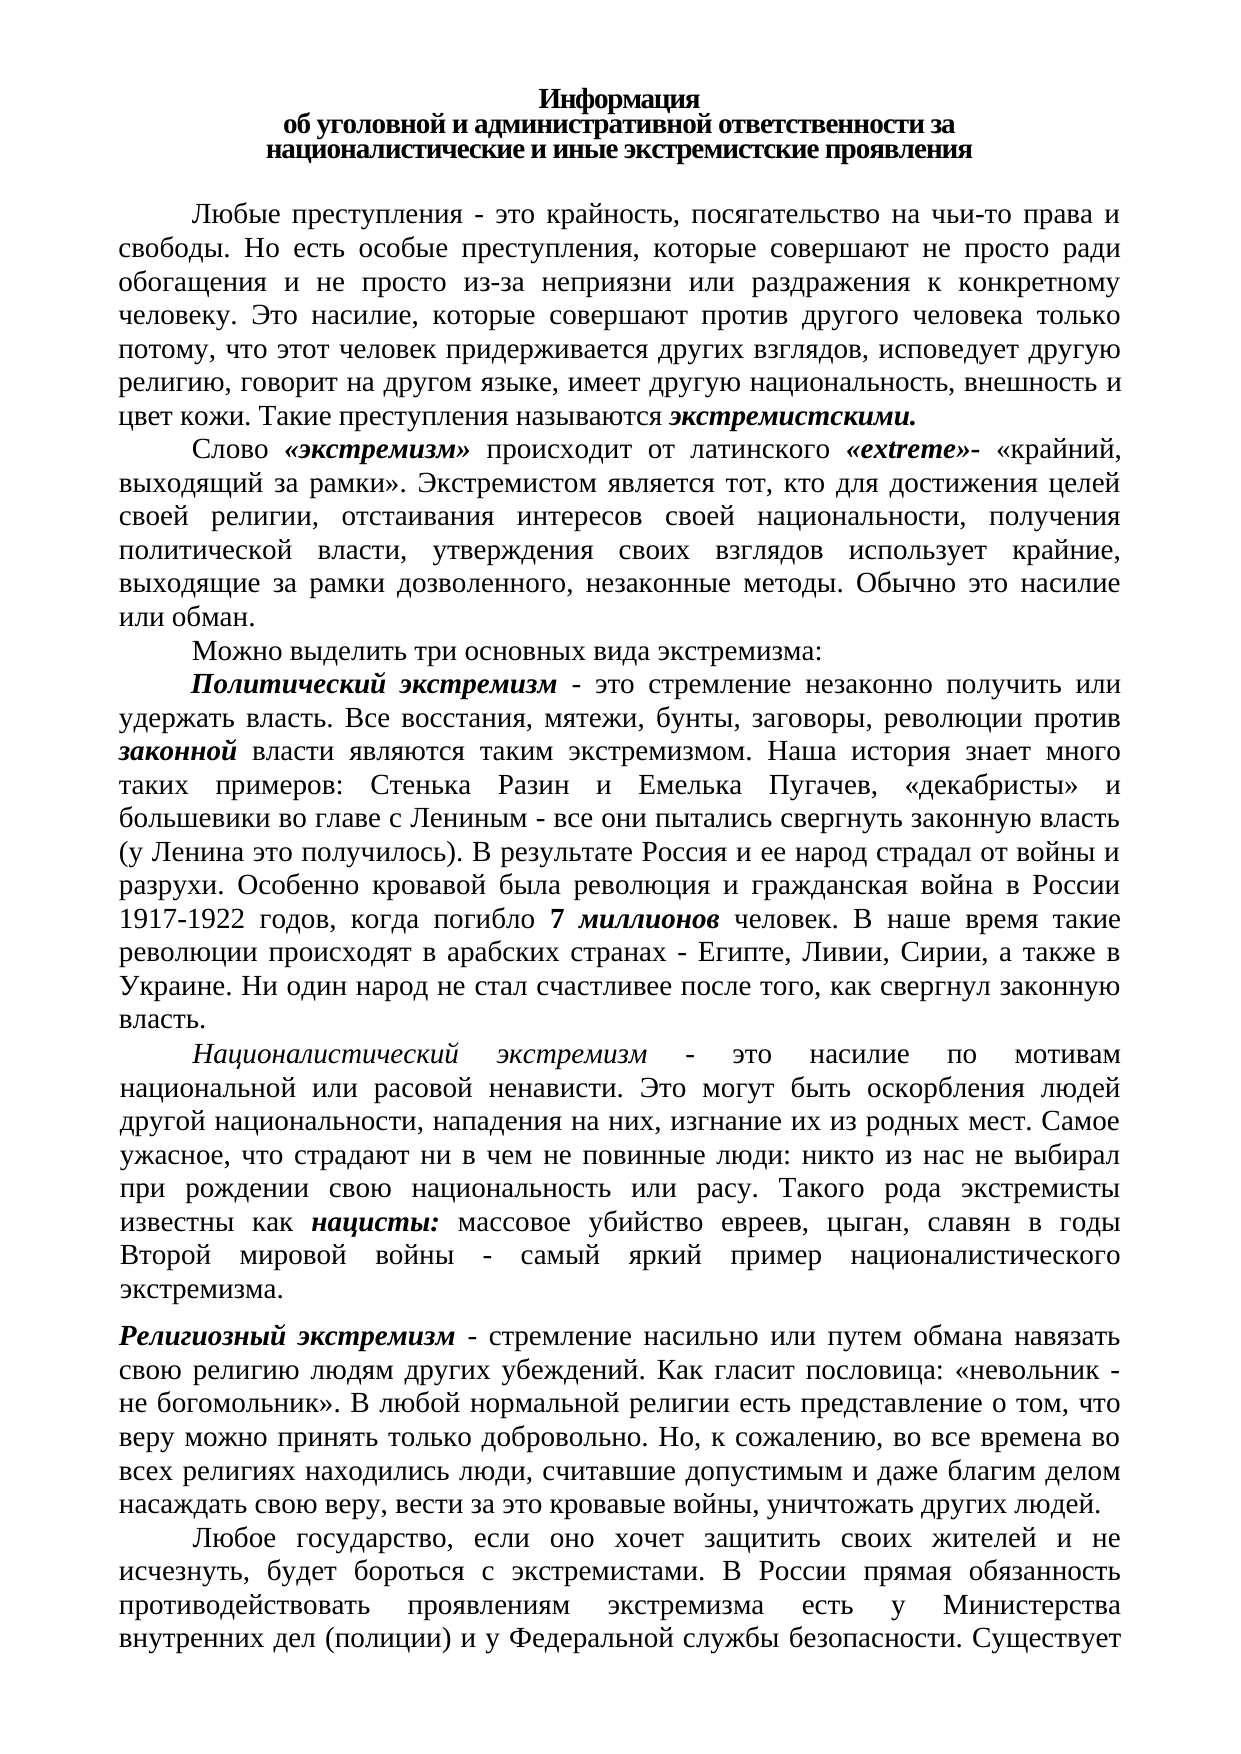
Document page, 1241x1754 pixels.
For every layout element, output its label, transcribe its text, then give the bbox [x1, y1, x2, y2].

text Можно выделить три основных вида экстремизма: [192, 633, 1122, 667]
text Политический экстремизм - это стремление незаконно получить или удержать власть. Все восстания, мятежи, бунты, заговоры, революции против законной власти являются таким экстремизмом. Наша история знает много таких примеров: Стенька Разин и Емелька Пугачев, «декабристы» и большевики во главе с Лениным - все они пытались свергнуть законную власть (у Ленина это получилось). В результате Россия и ее народ страдал от войны и разрухи. Особенно кровавой была революция и гражданская война в России 1917-1922 годов, когда погибло 7 миллионов человек. В наше время такие революции происходят в арабских странах - Египте, Ливии, Сирии, а также в Украине. Ни один народ не стал счастливее после того, как свергнул законную власть. [119, 667, 1122, 1036]
text Слово «экстремизм» происходит от латинского «extreme»- «крайний, выходящий за рамки». Экстремистом является тот, кто для достижения целей своей религии, отстаивания интересов своей национальности, получения политической власти, утверждения своих взглядов использует крайние, выходящие за рамки дозволенного, незаконные методы. Обычно это насилие или обман. [119, 432, 1122, 633]
text Националистический экстремизм - это насилие по мотивам национальной или расовой ненависти. Это могут быть оскорбления людей другой национальности, нападения на них, изгнание их из родных мест. Самое ужасное, что страдают ни в чем не повинные люди: никто из нас не выбирал при рождении свою национальность или расу. Такого рода экстремисты известны как нацисты: массовое убийство евреев, цыган, славян в годы Второй мировой войны - самый яркий пример националистического экстремизма. [119, 1037, 1122, 1305]
text Информация [118, 89, 583, 114]
text Любые преступления - это крайность, посягательство на чьи-то права и свободы. Но есть особые преступления, которые совершают не просто ради обогащения и не просто из-за неприязни или раздражения к конкретному человеку. Это насилие, которые совершают против другого человека только потому, что этот человек придерживается других взглядов, исповедует другую религию, говорит на другом языке, имеет другую национальность, внешность и цвет кожи. Такие преступления называются экстремистскими. [118, 197, 1122, 432]
text националистические и иные экстремистские проявления [118, 139, 1122, 164]
text об уголовной и административной ответственности за [118, 114, 1122, 139]
text Информация [587, 89, 1122, 114]
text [119, 1520, 1122, 1654]
text Религиозный экстремизм - стремление насильно или путем обмана навязать свою религию людям других убеждений. Как гласит пословица: «невольник - не богомольник». В любой нормальной религии есть представление о том, что веру можно принять только добровольно. Но, к сожалению, во все времена во всех религиях находились люди, считавшие допустимым и даже благим делом насаждать свою веру, вести за это кровавые войны, уничтожать других людей. [119, 1319, 1122, 1520]
